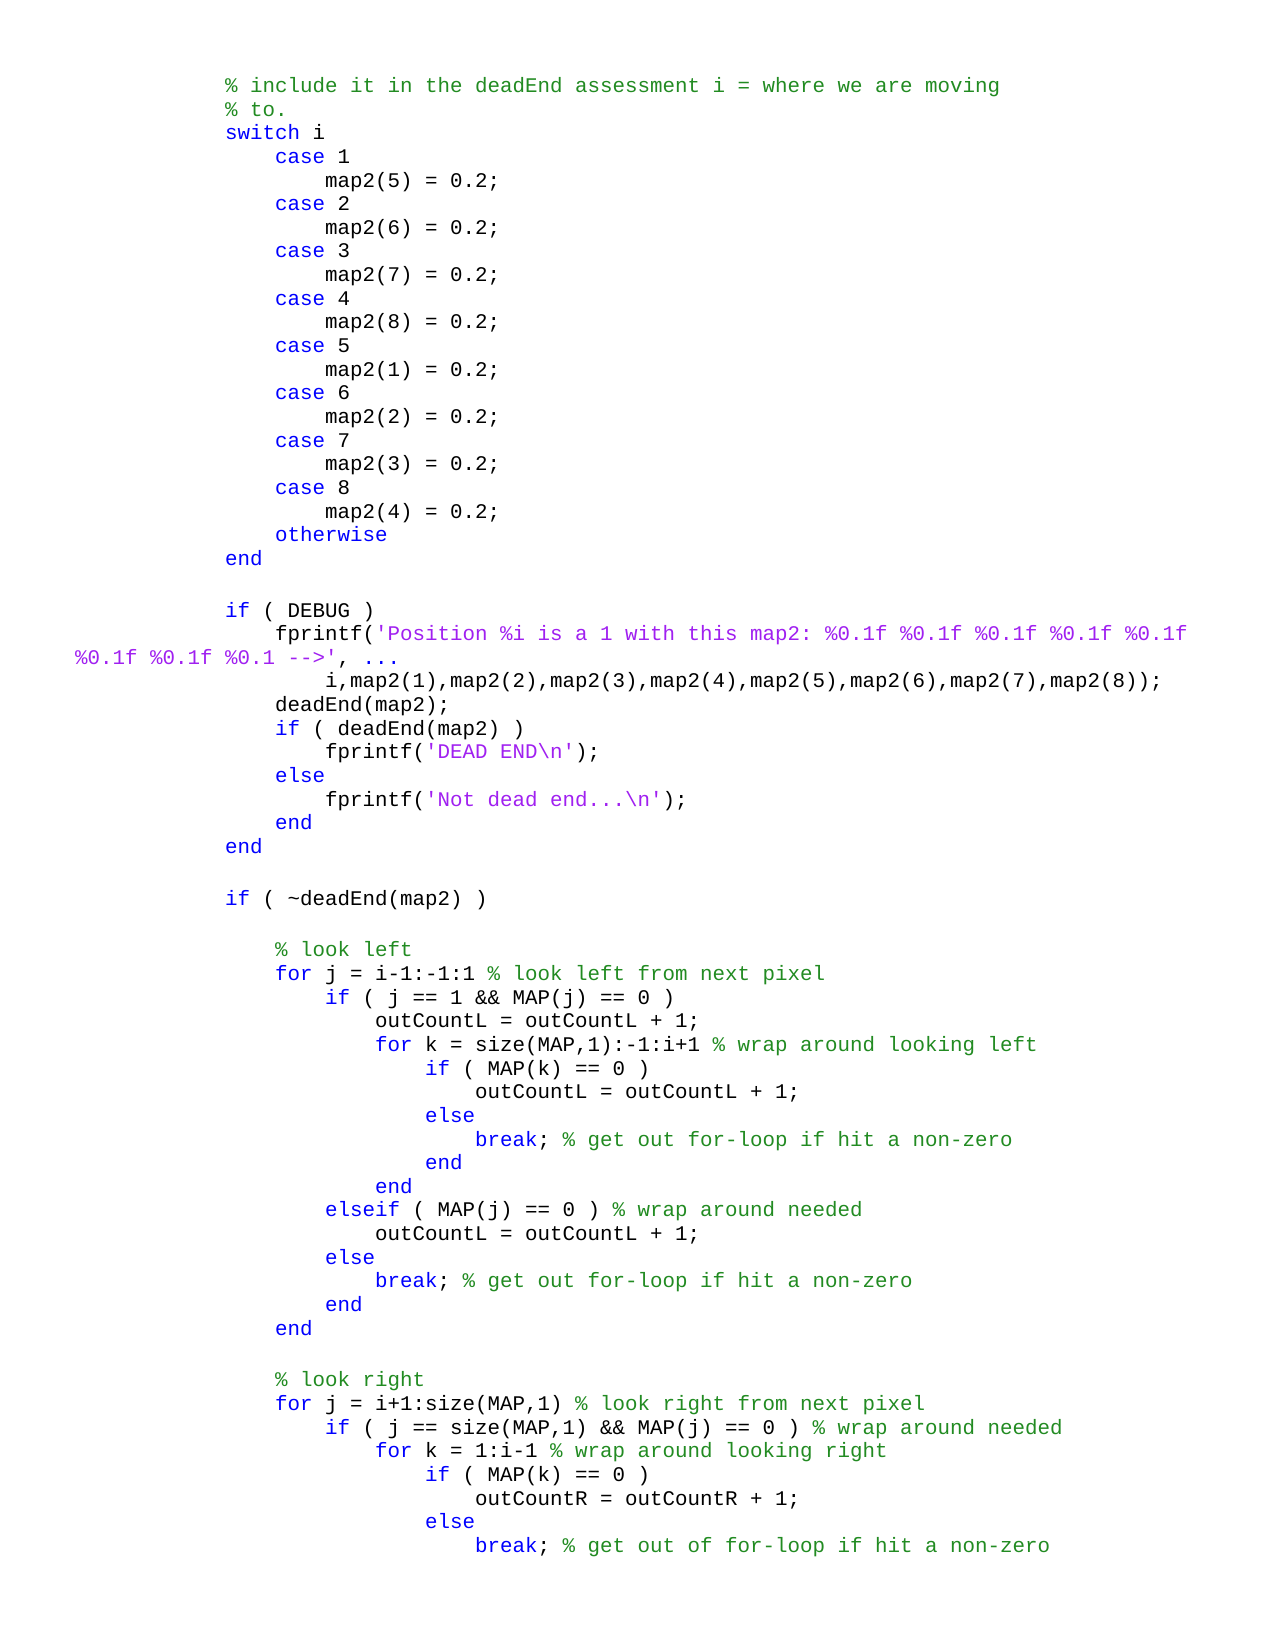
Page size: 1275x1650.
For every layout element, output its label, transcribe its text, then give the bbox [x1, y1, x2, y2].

text switch i [75, 122, 1200, 146]
text elseif ( MAP(j) == 0 ) % wrap around needed [75, 1199, 1200, 1223]
text else [75, 765, 1200, 789]
text otherwise [75, 524, 1200, 548]
text % include it in the deadEnd assessment i = where we are moving [75, 75, 1200, 99]
text case 5 [75, 335, 1200, 359]
text case 7 [75, 430, 1200, 453]
text map2(3) = 0.2; [75, 453, 1200, 477]
text if ( DEBUG ) [75, 599, 1200, 623]
text if ( deadEnd(map2) ) [75, 718, 1200, 741]
text outCountL = outCountL + 1; [75, 1223, 1200, 1247]
text outCountL = outCountL + 1; [75, 1081, 1200, 1105]
text case 1 [75, 146, 1200, 169]
text else [75, 1247, 1200, 1270]
text else [75, 1105, 1200, 1128]
text fprintf('DEAD END\n'); [75, 741, 1200, 765]
text case 3 [75, 241, 1200, 264]
text end [75, 1176, 1200, 1199]
text % look right [75, 1369, 1200, 1393]
text map2(4) = 0.2; [75, 501, 1200, 524]
text map2(2) = 0.2; [75, 406, 1200, 430]
text outCountL = outCountL + 1; [75, 1010, 1200, 1034]
text if ( j == size(MAP,1) && MAP(j) == 0 ) % wrap around needed [75, 1417, 1200, 1440]
text case 6 [75, 382, 1200, 406]
text % look left [75, 939, 1200, 963]
text end [75, 836, 1200, 860]
text break; % get out for-loop if hit a non-zero [75, 1128, 1200, 1152]
text for j = i-1:-1:1 % look left from next pixel [75, 963, 1200, 987]
text end [75, 1294, 1200, 1318]
text if ( ~deadEnd(map2) ) [75, 888, 1200, 911]
text break; % get out for-loop if hit a non-zero [75, 1270, 1200, 1294]
text fprintf('Position %i is a 1 with this map2: %0.1f %0.1f %0.1f %0.1f %0.1f %0.1f %0.1f %0.1 -->', ... [75, 623, 1200, 671]
text map2(8) = 0.2; [75, 311, 1200, 335]
text case 8 [75, 477, 1200, 501]
text i,map2(1),map2(2),map2(3),map2(4),map2(5),map2(6),map2(7),map2(8)); [75, 671, 1200, 694]
text end [75, 812, 1200, 836]
text else [75, 1511, 1200, 1535]
text break; % get out of for-loop if hit a non-zero [75, 1535, 1200, 1558]
text end [75, 1318, 1200, 1341]
text case 2 [75, 193, 1200, 217]
text map2(1) = 0.2; [75, 359, 1200, 382]
text case 4 [75, 288, 1200, 311]
text if ( MAP(k) == 0 ) [75, 1464, 1200, 1488]
text deadEnd(map2); [75, 694, 1200, 718]
text if ( MAP(k) == 0 ) [75, 1058, 1200, 1081]
text end [75, 548, 1200, 572]
text fprintf('Not dead end...\n'); [75, 789, 1200, 812]
text for j = i+1:size(MAP,1) % look right from next pixel [75, 1393, 1200, 1417]
text map2(5) = 0.2; [75, 169, 1200, 193]
text outCountR = outCountR + 1; [75, 1488, 1200, 1511]
text for k = size(MAP,1):-1:i+1 % wrap around looking left [75, 1034, 1200, 1058]
text end [75, 1152, 1200, 1176]
text if ( j == 1 && MAP(j) == 0 ) [75, 987, 1200, 1010]
text for k = 1:i-1 % wrap around looking right [75, 1440, 1200, 1464]
text map2(6) = 0.2; [75, 217, 1200, 241]
text % to. [75, 99, 1200, 122]
text map2(7) = 0.2; [75, 264, 1200, 288]
